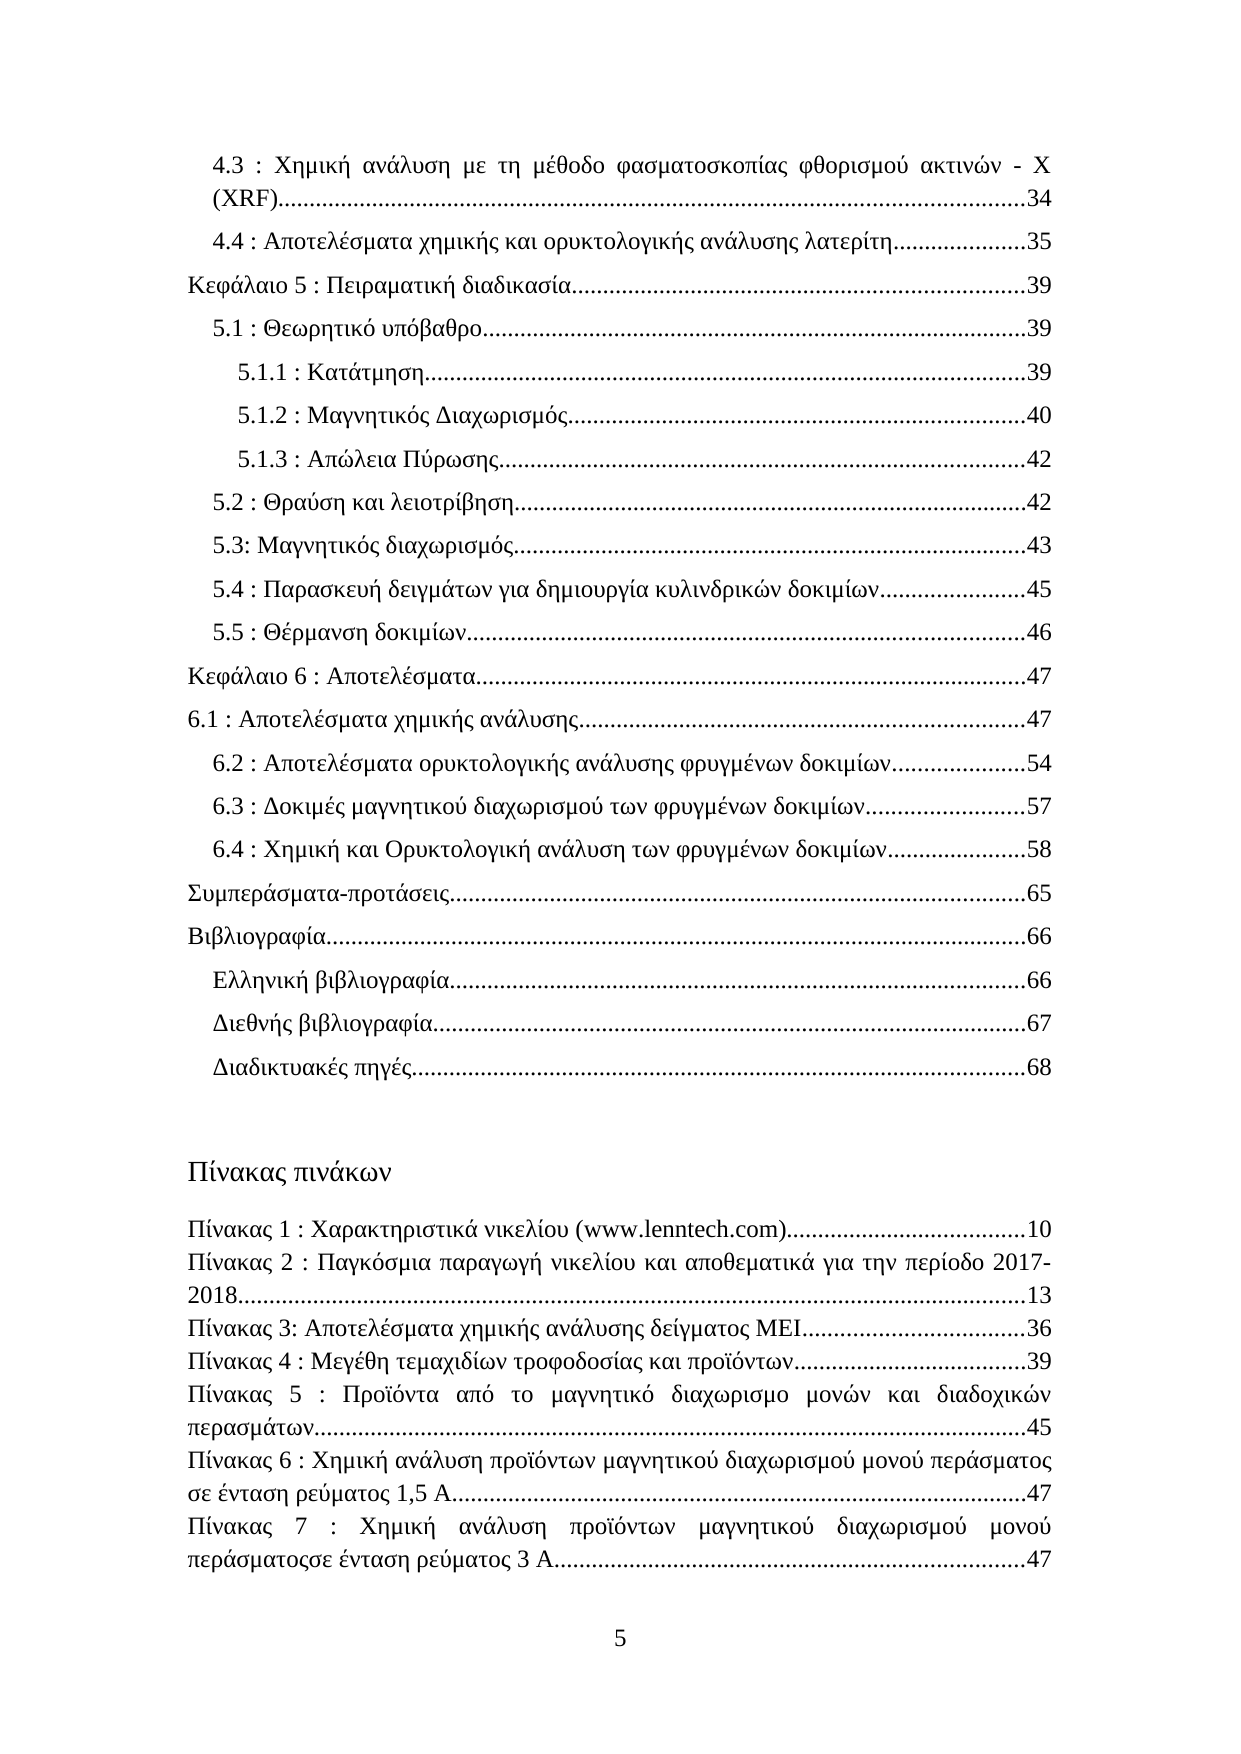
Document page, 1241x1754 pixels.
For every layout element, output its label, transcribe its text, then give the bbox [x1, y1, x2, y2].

text 5.1.1 : Κατάτμηση 39 [237, 357, 1053, 386]
text Ελληνική βιβλιογραφία 66 [212, 965, 1053, 994]
text Πίνακας 6 : Χημική ανάλυση προϊόντων μαγνητικού διαχωρισμού μονού περάσματος σε ένταση ρεύματος 1,5 Α 47 [187, 1445, 1053, 1507]
text 6.1 : Αποτελέσματα χημικής ανάλυσης 47 [187, 704, 1053, 733]
text 4.3 : Χημική ανάλυση με τη μέθοδο φασματοσκοπίας φθορισμού ακτινών - Χ (XRF) 34 [212, 150, 1053, 212]
text Πίνακας 1 : Χαρακτηριστικά νικελίου (www.lenntech.com) 10 [187, 1214, 1053, 1243]
text Κεφάλαιο 5 : Πειραματική διαδικασία 39 [187, 270, 1053, 299]
text 6.4 : Χημική και Ορυκτολογική ανάλυση των φρυγμένων δοκιμίων 58 [212, 834, 1053, 863]
text 4.4 : Αποτελέσματα χημικής και ορυκτολογικής ανάλυσης λατερίτη 35 [212, 226, 1053, 255]
text Διεθνής βιβλιογραφία 67 [212, 1008, 1053, 1037]
text Συμπεράσματα-προτάσεις 65 [187, 878, 1053, 907]
text 5.1 : Θεωρητικό υπόβαθρο 39 [212, 313, 1053, 342]
text 6.3 : Δοκιμές μαγνητικού διαχωρισμού των φρυγμένων δοκιμίων 57 [212, 791, 1053, 820]
text 6.2 : Αποτελέσματα ορυκτολογικής ανάλυσης φρυγμένων δοκιμίων 54 [212, 748, 1053, 776]
text Πίνακας 5 : Προϊόντα από το μαγνητικό διαχωρισμο μονών και διαδοχικών περασμάτων 45 [187, 1379, 1053, 1441]
text 5.3: Μαγνητικός διαχωρισμός 43 [212, 531, 1053, 559]
text 5.5 : Θέρμανση δοκιμίων 46 [212, 617, 1053, 646]
text Πίνακας 3: Αποτελέσματα χημικής ανάλυσης δείγματος ΜΕΙ 36 [187, 1313, 1053, 1342]
text 5.4 : Παρασκευή δειγμάτων για δημιουργία κυλινδρικών δοκιμίων 45 [212, 574, 1053, 603]
text 5.1.3 : Απώλεια Πύρωσης 42 [237, 444, 1053, 472]
text Διαδικτυακές πηγές 68 [212, 1052, 1053, 1081]
text 5.1.2 : Μαγνητικός Διαχωρισμός 40 [237, 400, 1053, 429]
text Πίνακας 2 : Παγκόσμια παραγωγή νικελίου και αποθεματικά για την περίοδο 2017-2018 13 [187, 1247, 1053, 1309]
text Κεφάλαιο 6 : Αποτελέσματα 47 [187, 661, 1053, 689]
text Πίνακας 4 : Μεγέθη τεμαχιδίων τροφοδοσίας και προϊόντων 39 [187, 1346, 1053, 1375]
text Πίνακας πινάκων [187, 1154, 1053, 1188]
text 5.2 : Θραύση και λειοτρίβηση 42 [212, 487, 1053, 516]
text Βιβλιογραφία 66 [187, 921, 1053, 950]
text Πίνακας 7 : Χημική ανάλυση προϊόντων μαγνητικού διαχωρισμού μονού περάσματοςσε ένταση ρεύματος 3 Α 47 [187, 1511, 1053, 1573]
